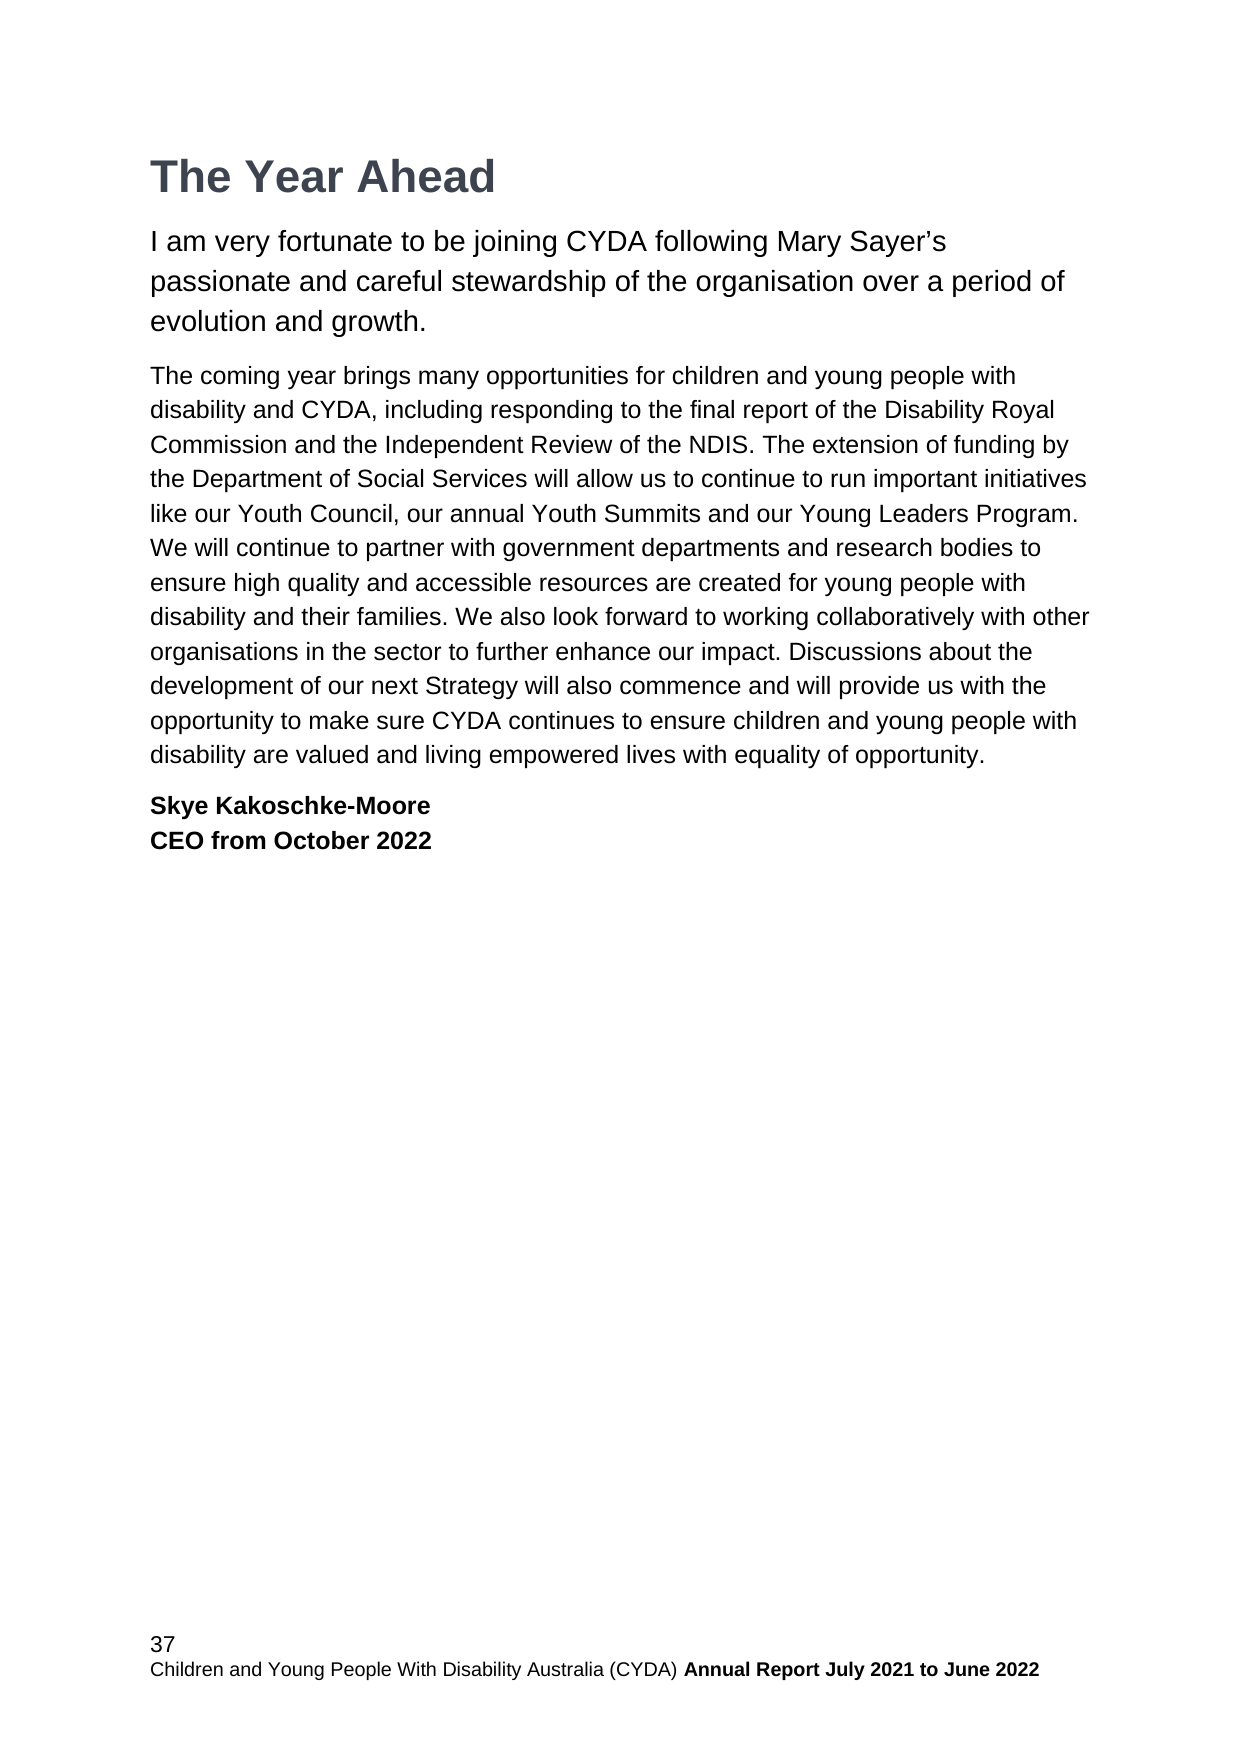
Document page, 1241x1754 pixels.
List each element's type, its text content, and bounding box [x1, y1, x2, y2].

subtitle The Year Ahead [150, 150, 1095, 203]
text The coming year brings many opportunities for children and young people with disability and CYDA, including responding to the final report of the Disability Royal Commission and the Independent Review of the NDIS. The extension of funding by the Department of Social Services will allow us to continue to run important initiatives like our Youth Council, our annual Youth Summits and our Young Leaders Program. We will continue to partner with government departments and research bodies to ensure high quality and accessible resources are created for young people with disability and their families. We also look forward to working collaboratively with other organisations in the sector to further enhance our impact. Discussions about the development of our next Strategy will also commence and will provide us with the opportunity to make sure CYDA continues to ensure children and young people with disability are valued and living empowered lives with equality of opportunity. [150, 361, 1095, 769]
text I am very fortunate to be joining CYDA following Mary Sayer’s passionate and careful stewardship of the organisation over a period of evolution and growth. [150, 223, 1095, 337]
text Skye Kakoschke-Moore CEO from October 2022 [150, 791, 1095, 854]
